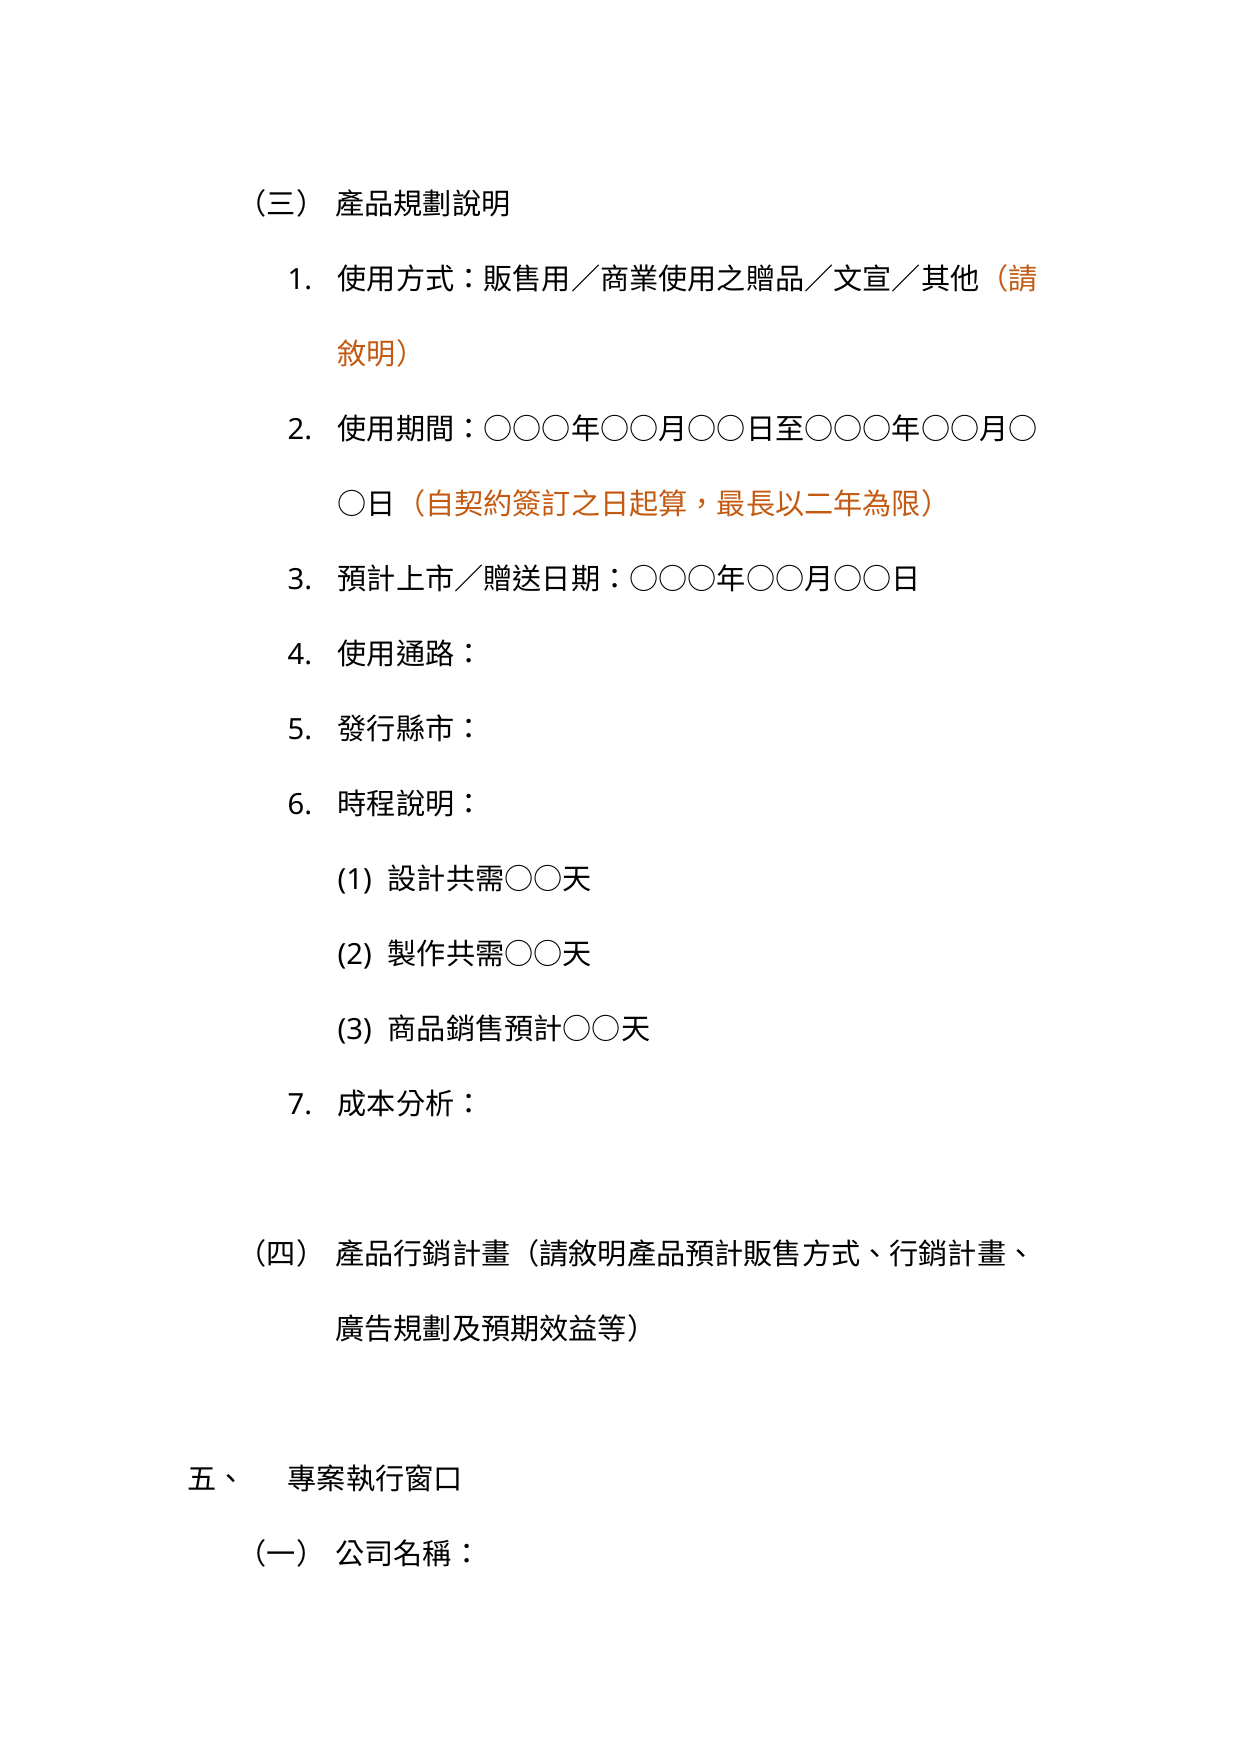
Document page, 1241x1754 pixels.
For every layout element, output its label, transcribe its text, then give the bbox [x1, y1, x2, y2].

list 公司名稱： [237, 1514, 1053, 1589]
list 專案執行窗口 [187, 1439, 1053, 1514]
list 預計上市／贈送日期：○○○年○○月○○日 [287, 539, 1053, 614]
list 使用方式：販售用／商業使用之贈品／文宣／其他（請敘明） [287, 239, 1053, 389]
list 使用通路： [287, 614, 1053, 689]
list 成本分析： [287, 1064, 1053, 1139]
list 商品銷售預計○○天 [337, 989, 1053, 1064]
list 產品規劃說明 [237, 164, 1053, 239]
list 發行縣市： [287, 689, 1053, 764]
list 產品行銷計畫（請敘明產品預計販售方式、行銷計畫、廣告規劃及預期效益等） [237, 1214, 1053, 1364]
list 設計共需○○天 [337, 839, 1053, 914]
list 製作共需○○天 [337, 914, 1053, 989]
list 時程說明： [287, 764, 1053, 839]
list 使用期間：○○○年○○月○○日至○○○年○○月○○日（自契約簽訂之日起算，最長以二年為限） [287, 389, 1053, 539]
